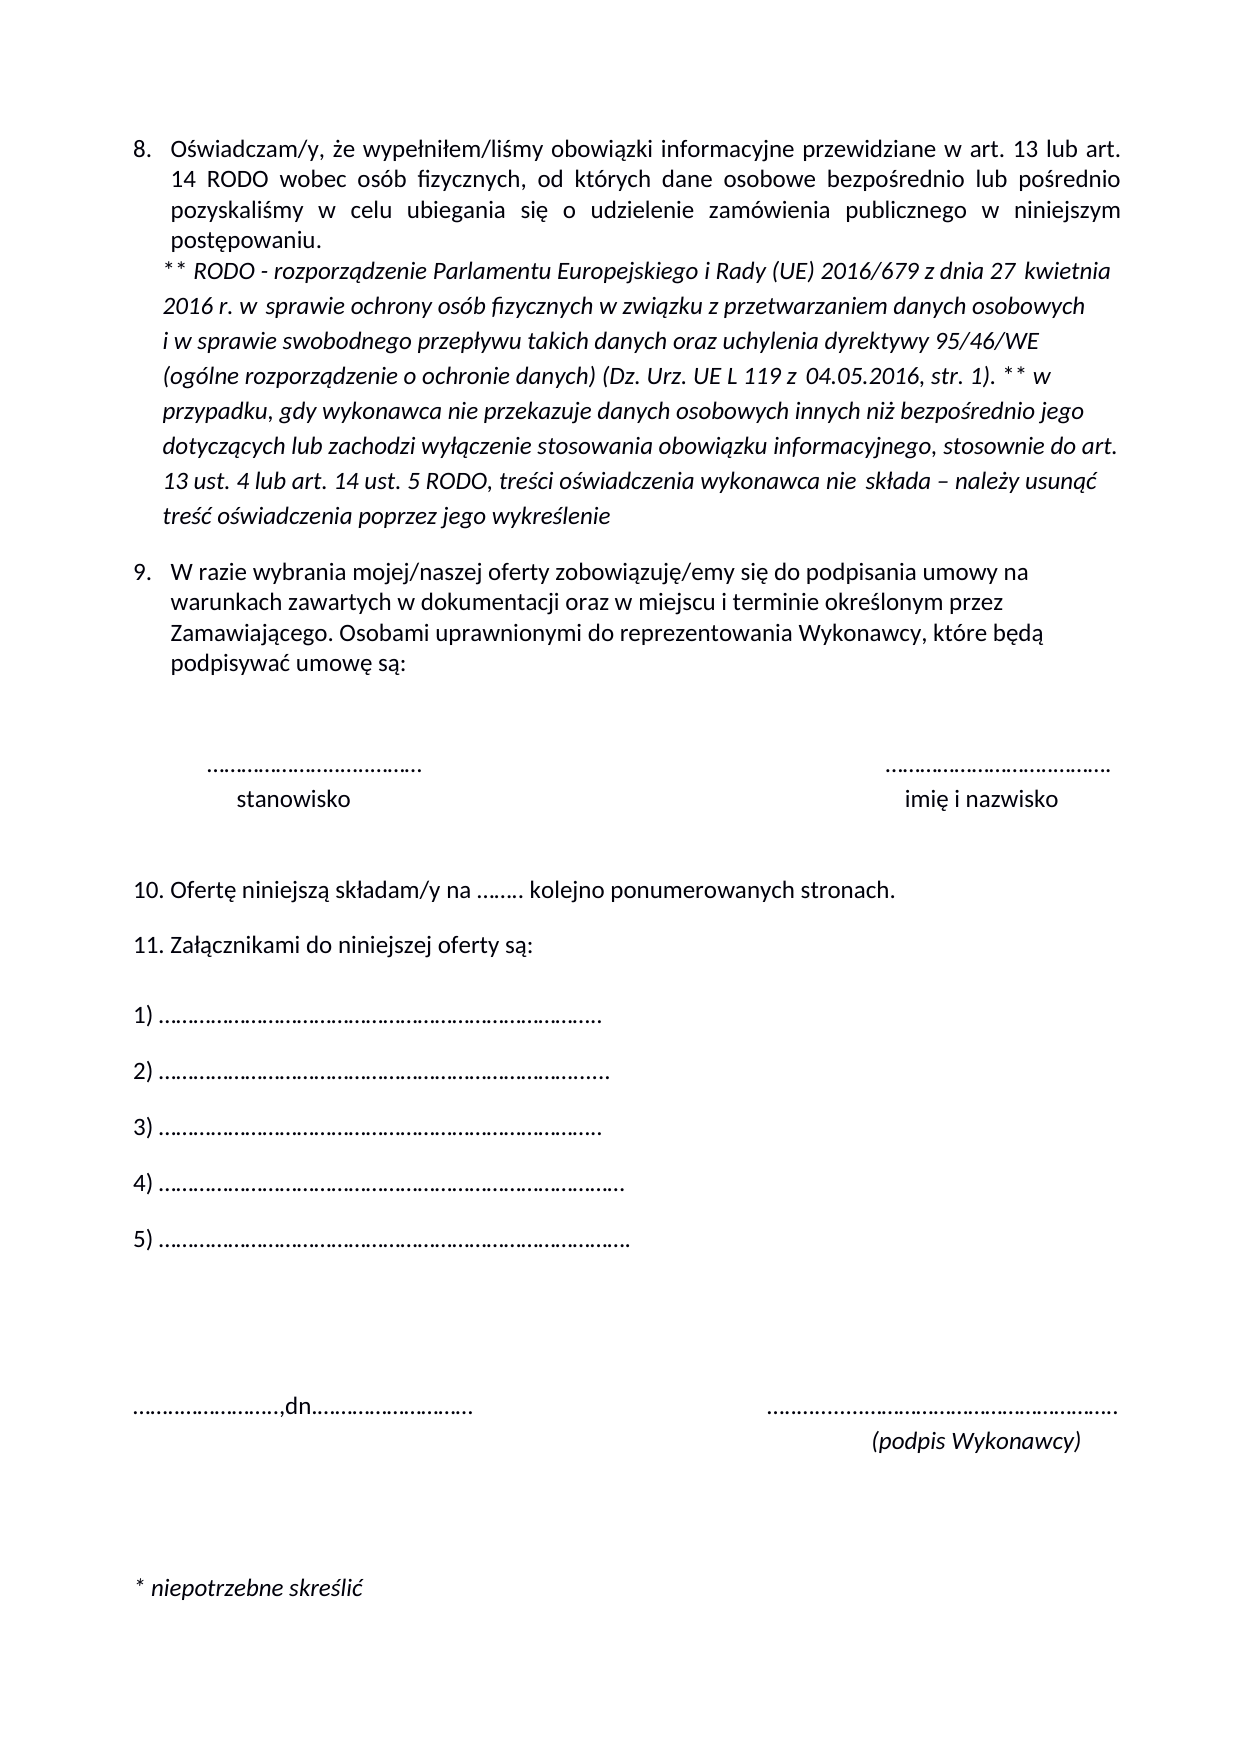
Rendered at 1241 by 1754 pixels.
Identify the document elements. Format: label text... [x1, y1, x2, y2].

text * niepotrzebne skreślić [133, 1572, 1122, 1603]
text stanowisko imię i nazwisko [236, 783, 1122, 813]
text 10. Ofertę niniejszą składam/y na …….. kolejno ponumerowanych stronach. [133, 874, 1122, 904]
text 3) ………………………………………………………………….. [133, 1111, 1122, 1142]
list Oświadczam/y, że wypełniłem/liśmy obowiązki informacyjne przewidziane w art. 13 lub art. 14 RODO wobec osób fizycznych, od których dane osobowe bezpośrednio lub pośrednio pozyskaliśmy w celu ubiegania się o udzielenie zamówienia publicznego w niniejszym postępowaniu. [133, 133, 1122, 255]
text ** RODO - rozporządzenie Parlamentu Europejskiego i Rady (UE) 2016/679 z dnia 27 kwietnia 2016 r. w sprawie ochrony osób fizycznych w związku z przetwarzaniem danych osobowych i w sprawie swobodnego przepływu takich danych oraz uchylenia dyrektywy 95/46/WE (ogólne rozporządzenie o ochronie danych) (Dz. Urz. UE L 119 z 04.05.2016, str. 1). ** w przypadku, gdy wykonawca nie przekazuje danych osobowych innych niż bezpośrednio jego dotyczących lub zachodzi wyłączenie stosowania obowiązku informacyjnego, stosownie do art. 13 ust. 4 lub art. 14 ust. 5 RODO, treści oświadczenia wykonawca nie składa – należy usunąć treść oświadczenia poprzez jego wykreślenie [162, 255, 1122, 531]
text 5) ………………………………………………………………………. [133, 1223, 1122, 1253]
text 2) ………………………………………………………………...... [133, 1055, 1122, 1086]
text (podpis Wykonawcy) [797, 1425, 1122, 1456]
text 1) ………………………………………………………………….. [133, 999, 1122, 1030]
list W razie wybrania mojej/naszej oferty zobowiązuję/emy się do podpisania umowy na warunkach zawartych w dokumentacji oraz w miejscu i terminie określonym przez Zamawiającego. Osobami uprawnionymi do reprezentowania Wykonawcy, które będą podpisywać umowę są: [133, 556, 1122, 678]
text 11. Załącznikami do niniejszej oferty są: [133, 929, 1122, 960]
text 4) ……………………………………………………………………… [133, 1167, 1122, 1198]
text …………………..…..……… ………………………..………. [207, 748, 1122, 778]
text ……..……………..,dn.……………………… …..…........…………………………………….. [133, 1390, 1122, 1421]
